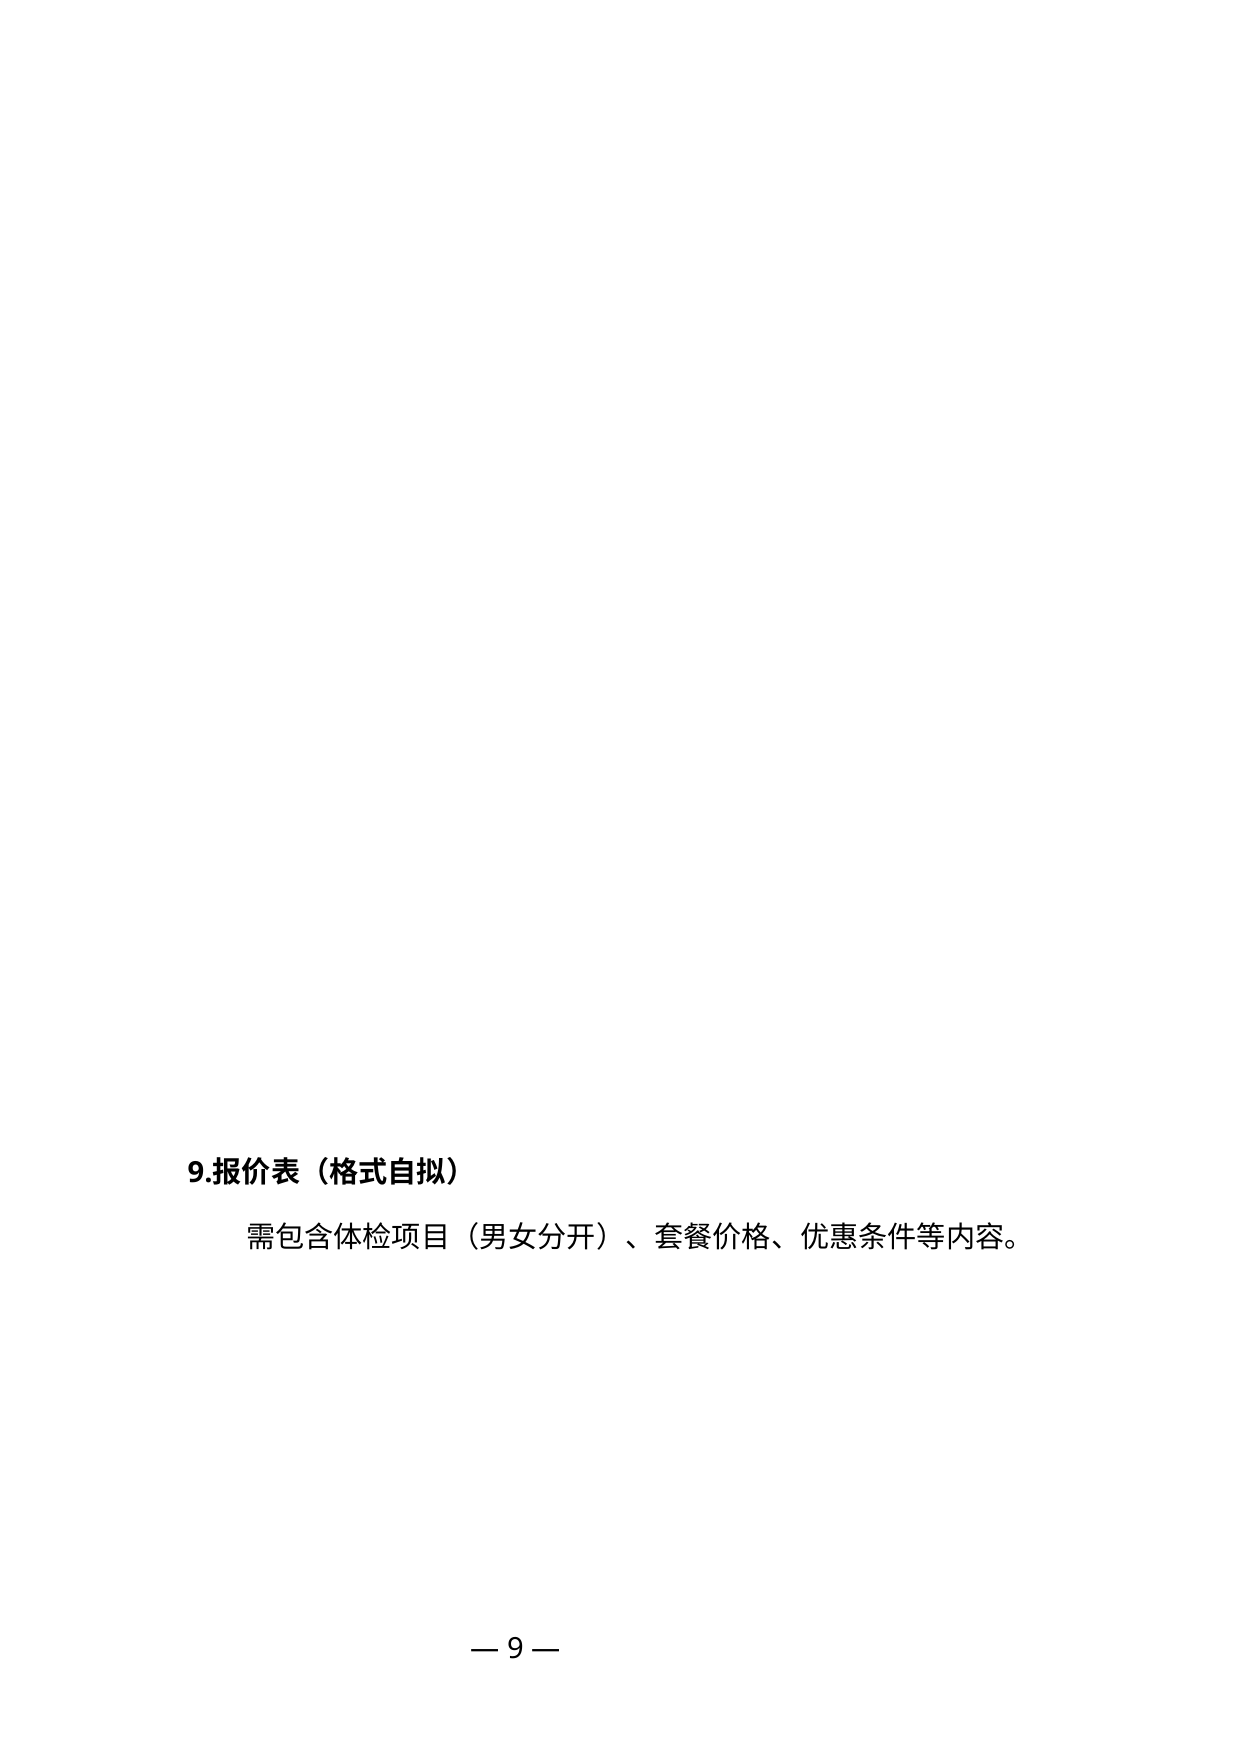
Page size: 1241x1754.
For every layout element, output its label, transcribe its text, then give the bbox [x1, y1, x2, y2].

text 9.报价表（格式自拟） [187, 1137, 1053, 1202]
text 需包含体检项目（男女分开）、套餐价格、优惠条件等内容。 [187, 1202, 1053, 1267]
